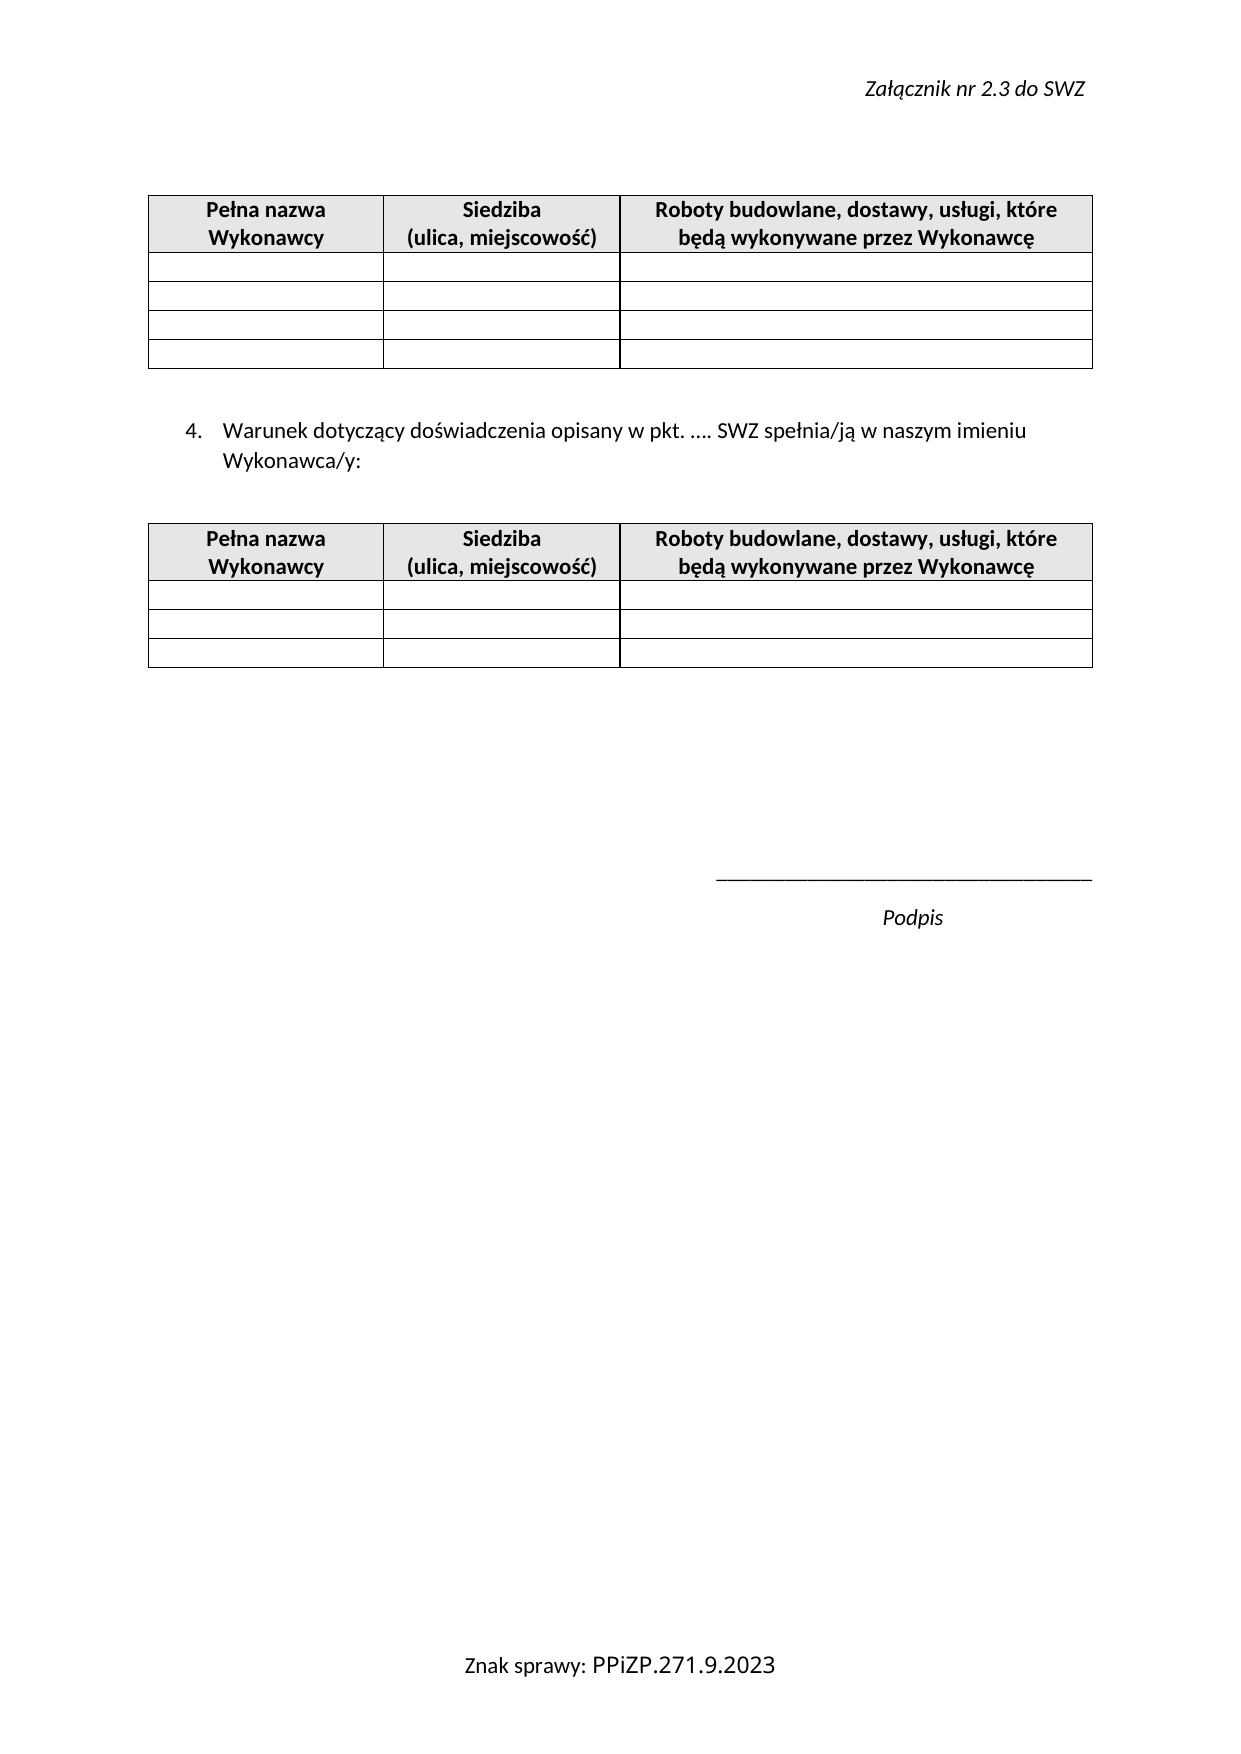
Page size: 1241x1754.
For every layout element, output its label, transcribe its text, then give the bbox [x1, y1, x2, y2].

table_cell [384, 610, 619, 638]
table_cell [149, 311, 383, 339]
table_cell [384, 639, 619, 667]
table_cell [149, 340, 383, 368]
table_cell [384, 311, 619, 339]
table_header Roboty budowlane, dostawy, usługi, które będą wykonywane przez Wykonawcę [621, 524, 1092, 580]
table_cell [621, 639, 1092, 667]
table_cell [149, 581, 383, 609]
table_cell [621, 340, 1092, 368]
table_cell [149, 639, 383, 667]
table_cell [621, 610, 1092, 638]
table_cell [384, 253, 619, 281]
text Podpis [148, 903, 1093, 931]
table_header Siedziba (ulica, miejscowość) [384, 524, 619, 580]
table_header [621, 196, 1092, 252]
table_header Pełna nazwa Wykonawcy [149, 196, 383, 252]
table_header Pełna nazwa Wykonawcy [149, 524, 383, 580]
text _________________________________ [148, 856, 1093, 884]
table_cell [621, 581, 1092, 609]
table_header Siedziba (ulica, miejscowość) [384, 196, 619, 252]
table_cell [149, 253, 383, 281]
table_cell [621, 253, 1092, 281]
table_cell [384, 581, 619, 609]
table_cell [384, 340, 619, 368]
table_cell [384, 282, 619, 310]
table_cell [149, 610, 383, 638]
list Warunek dotyczący doświadczenia opisany w pkt. …. SWZ spełnia/ją w naszym imieniu Wykonawca/y: [185, 416, 1093, 474]
table_cell [149, 282, 383, 310]
table_cell [621, 282, 1092, 310]
table_cell [621, 311, 1092, 339]
